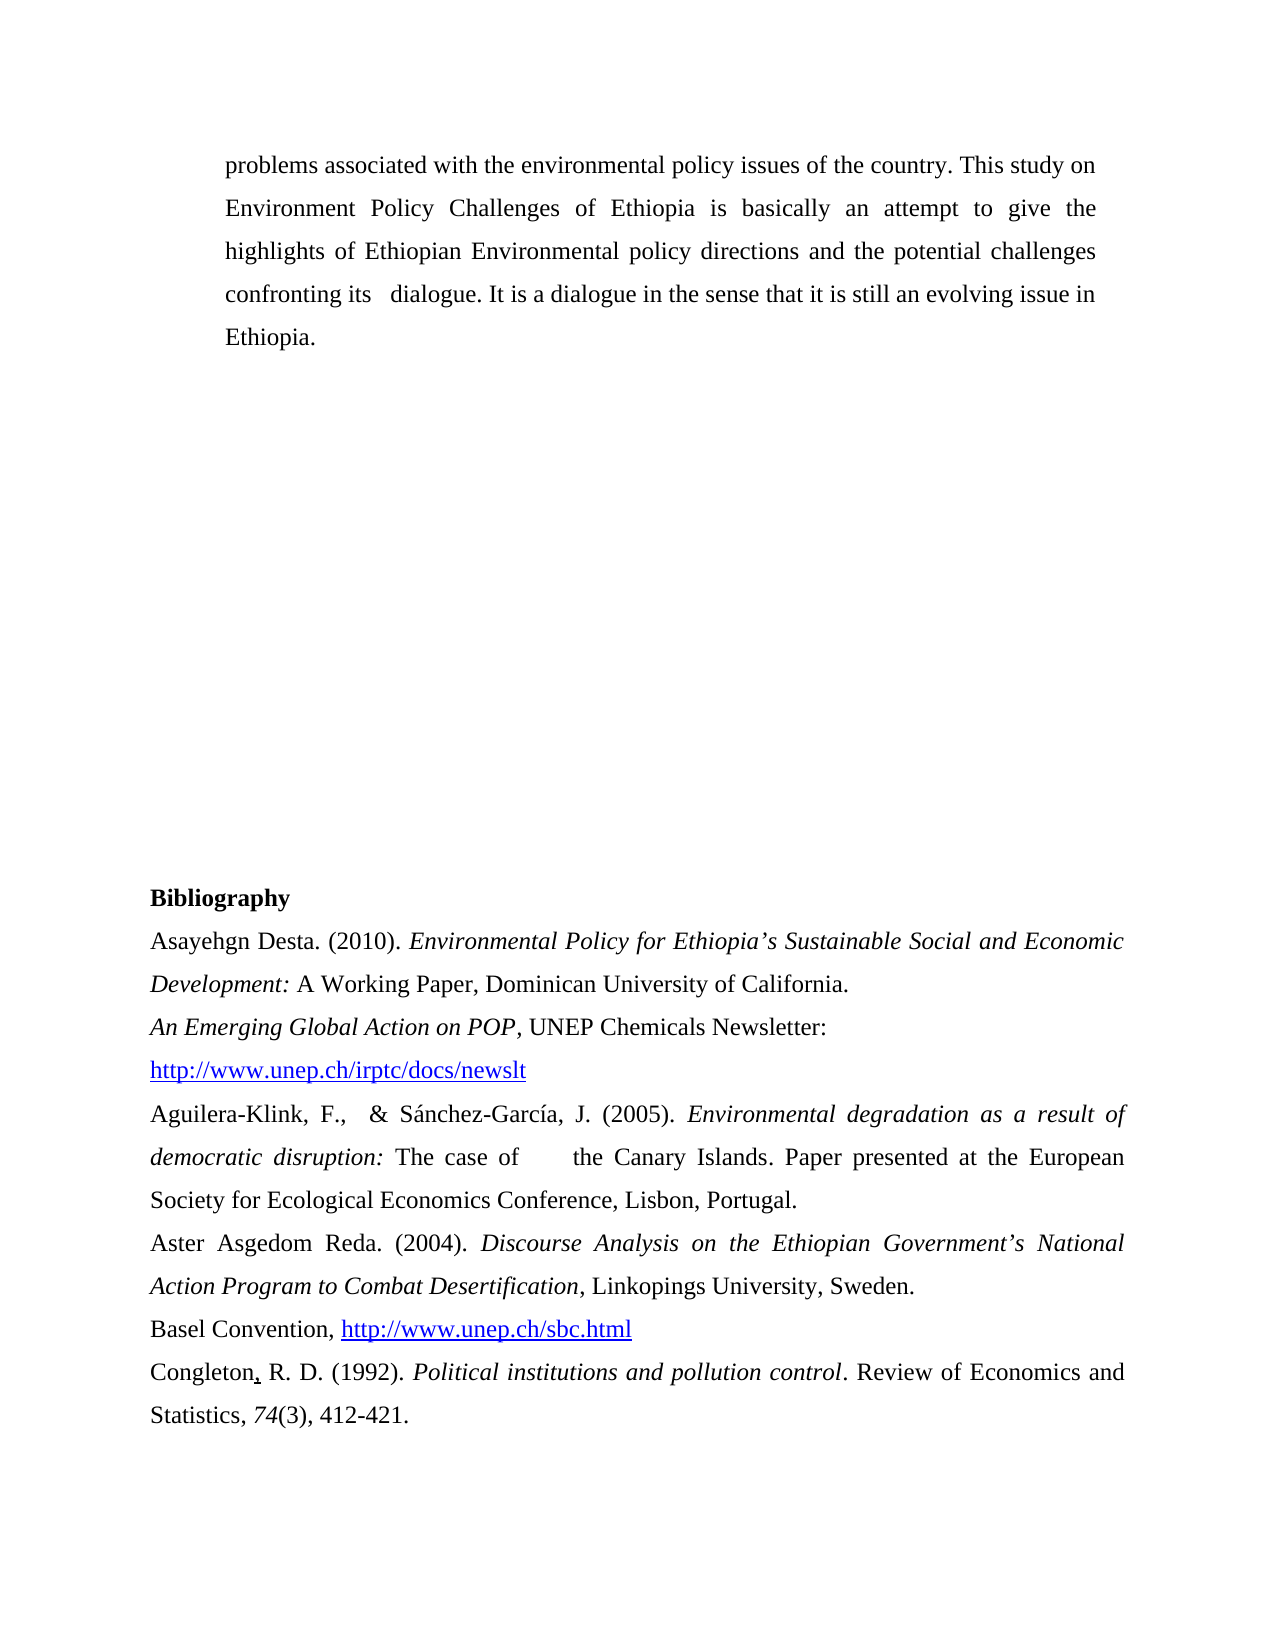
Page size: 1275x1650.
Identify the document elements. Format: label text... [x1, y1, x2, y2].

text An Emerging Global Action on POP, UNEP Chemicals Newsletter: [150, 1012, 1125, 1041]
text Aster Asgedom Reda. (2004). Discourse Analysis on the Ethiopian Government’s National Action Program to Combat Desertification, Linkopings University, Sweden. [150, 1228, 1125, 1300]
text Congleton, R. D. (1992). Political institutions and pollution control. Review of Economics and Statistics, 74(3), 412-421. [150, 1357, 1125, 1429]
text Basel Convention, http://www.unep.ch/sbc.html [150, 1314, 1125, 1343]
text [225, 150, 1097, 351]
text Aguilera-Klink, F., & Sánchez-García, J. (2005). Environmental degradation as a result of democratic disruption: The case of the Canary Islands. Paper presented at the European Society for Ecological Economics Conference, Lisbon, Portugal. [150, 1099, 1125, 1214]
text Bibliography [150, 883, 1125, 912]
text http://www.unep.ch/irptc/docs/newslt [150, 1056, 1125, 1084]
text Asayehgn Desta. (2010). Environmental Policy for Ethiopia’s Sustainable Social and Economic Development: A Working Paper, Dominican University of California. [150, 926, 1125, 998]
